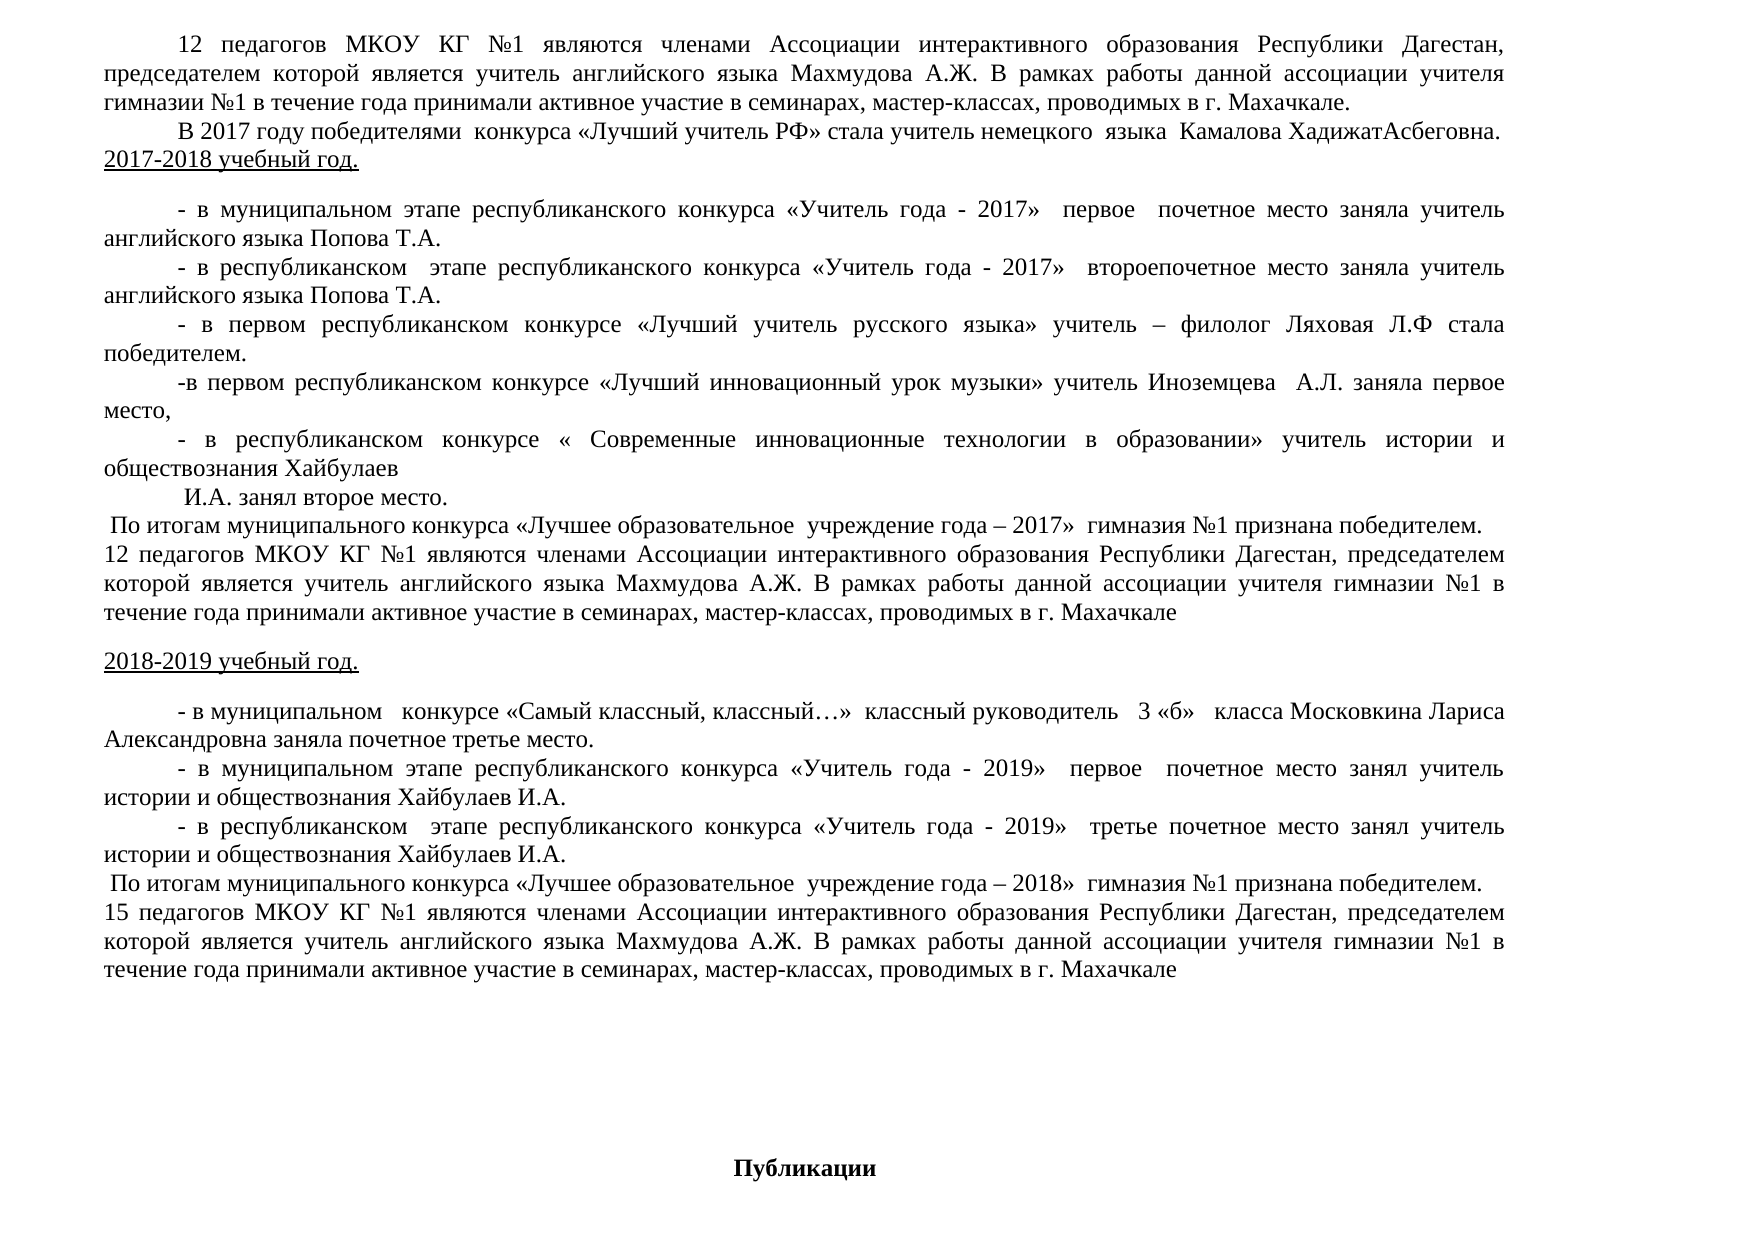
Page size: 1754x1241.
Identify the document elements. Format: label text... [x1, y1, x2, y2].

text 12 педагогов МКОУ КГ №1 являются членами Ассоциации интерактивного образования Республики Дагестан, председателем которой является учитель английского языка Махмудова А.Ж. В рамках работы данной ассоциации учителя гимназии №1 в течение года принимали активное участие в семинарах, мастер-классах, проводимых в г. Махачкале [103, 539, 1506, 625]
text - в республиканском этапе республиканского конкурса «Учитель года - 2017» второепочетное место заняла учитель английского языка Попова Т.А. [103, 252, 1506, 309]
text В 2017 году победителями конкурса «Лучший учитель РФ» стала учитель немецкого языка Камалова ХадижатАсбеговна. [103, 116, 1506, 144]
text - в первом республиканском конкурсе «Лучший учитель русского языка» учитель – филолог Ляховая Л.Ф стала победителем. [103, 309, 1506, 367]
text 2017-2018 учебный год. [103, 144, 1506, 173]
text - в республиканском этапе республиканского конкурса «Учитель года - 2019» третье почетное место занял учитель истории и обществознания Хайбулаев И.А. [103, 811, 1506, 868]
text 15 педагогов МКОУ КГ №1 являются членами Ассоциации интерактивного образования Республики Дагестан, председателем которой является учитель английского языка Махмудова А.Ж. В рамках работы данной ассоциации учителя гимназии №1 в течение года принимали активное участие в семинарах, мастер-классах, проводимых в г. Махачкале [103, 897, 1506, 983]
text И.А. занял второе место. [103, 482, 1506, 510]
text По итогам муниципального конкурса «Лучшее образовательное учреждение года – 2018» гимназия №1 признана победителем. [103, 868, 1506, 897]
text - в муниципальном конкурсе «Самый классный, классный…» классный руководитель 3 «б» класса Московкина Лариса Александровна заняла почетное третье место. [103, 696, 1506, 753]
text - в муниципальном этапе республиканского конкурса «Учитель года - 2019» первое почетное место занял учитель истории и обществознания Хайбулаев И.А. [103, 753, 1506, 811]
text По итогам муниципального конкурса «Лучшее образовательное учреждение года – 2017» гимназия №1 признана победителем. [103, 510, 1506, 539]
text - в муниципальном этапе республиканского конкурса «Учитель года - 2017» первое почетное место заняла учитель английского языка Попова Т.А. [103, 194, 1506, 252]
text -в первом республиканском конкурсе «Лучший инновационный урок музыки» учитель Иноземцева А.Л. заняла первое место, [103, 367, 1506, 424]
text 12 педагогов МКОУ КГ №1 являются членами Ассоциации интерактивного образования Республики Дагестан, председателем которой является учитель английского языка Махмудова А.Ж. В рамках работы данной ассоциации учителя гимназии №1 в течение года принимали активное участие в семинарах, мастер-классах, проводимых в г. Махачкале. [103, 29, 1506, 116]
text 2018-2019 учебный год. [103, 646, 1506, 675]
text Публикации [103, 1153, 1506, 1182]
text - в республиканском конкурсе « Современные инновационные технологии в образовании» учитель истории и обществознания Хайбулаев [103, 424, 1506, 482]
